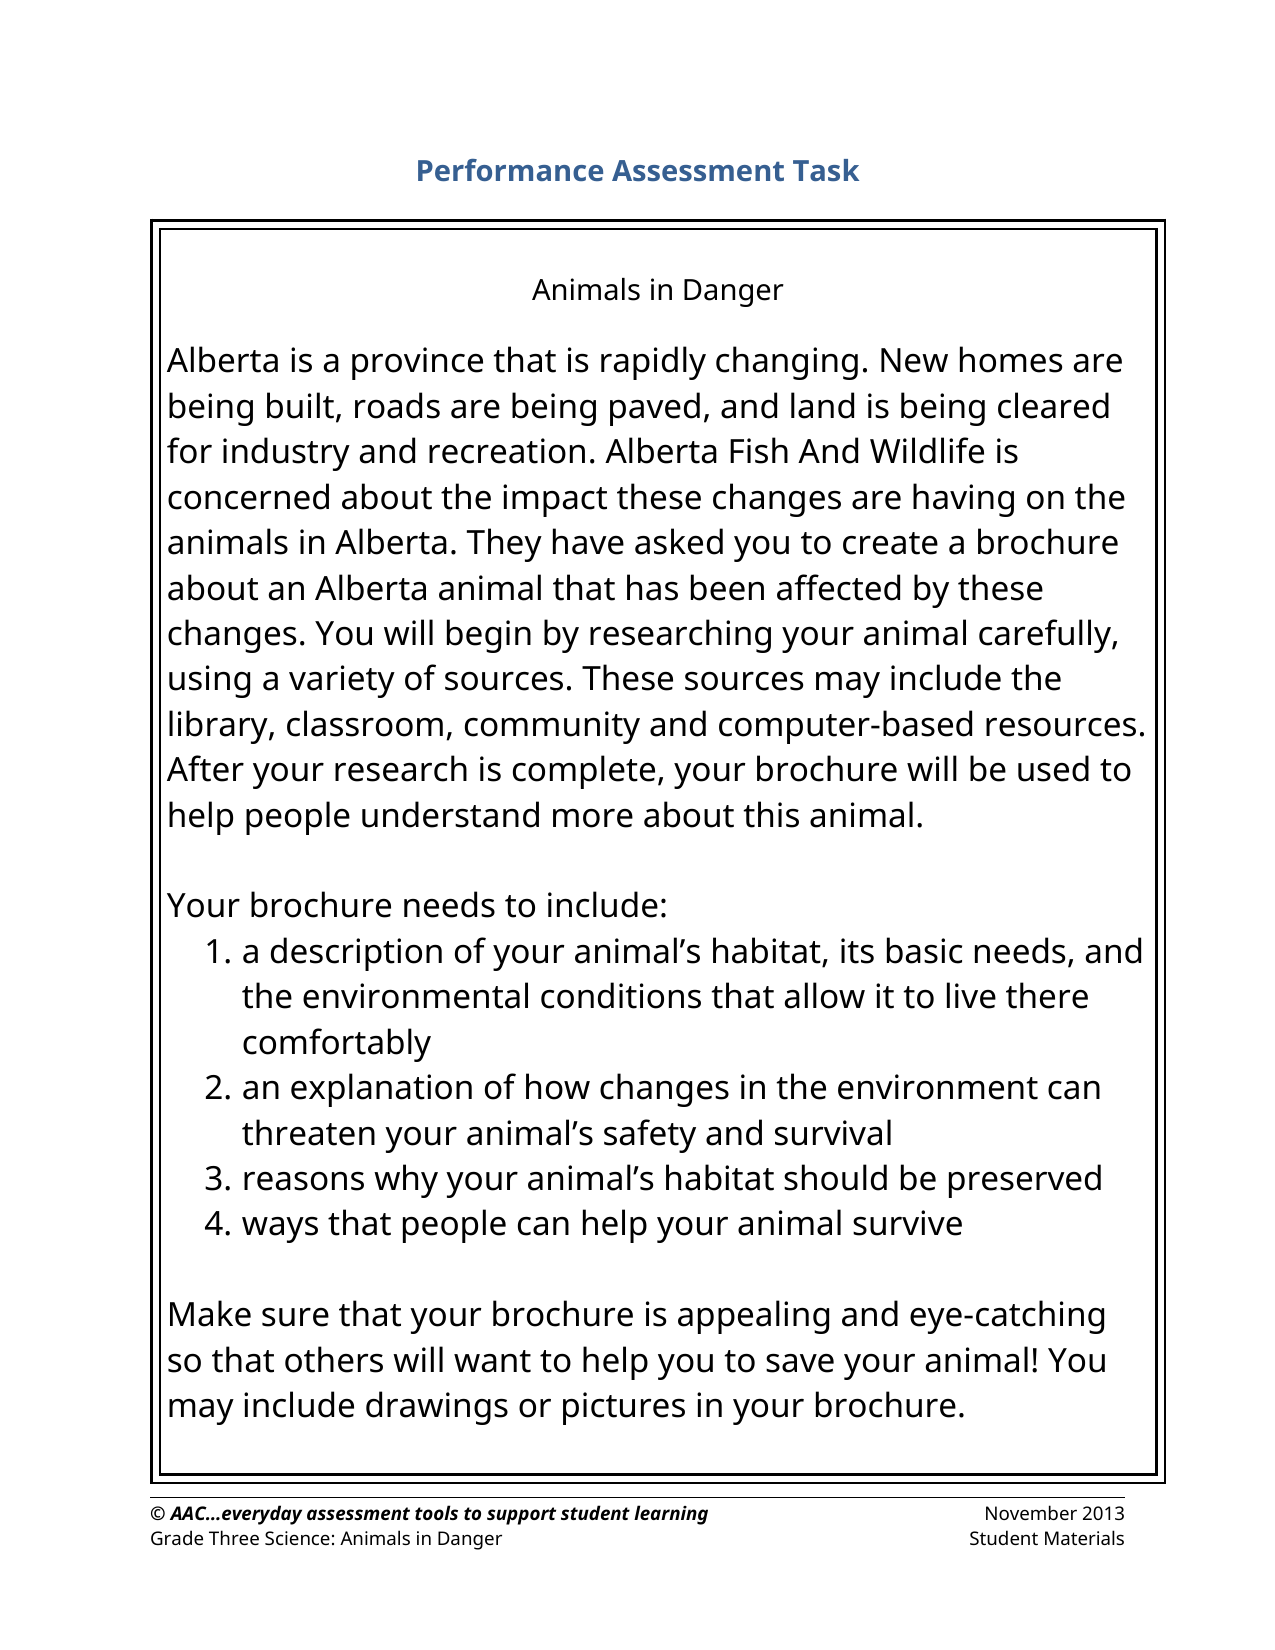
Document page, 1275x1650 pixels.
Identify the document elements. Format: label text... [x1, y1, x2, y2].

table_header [155, 222, 1160, 1473]
text Performance Assessment Task [150, 150, 1125, 190]
